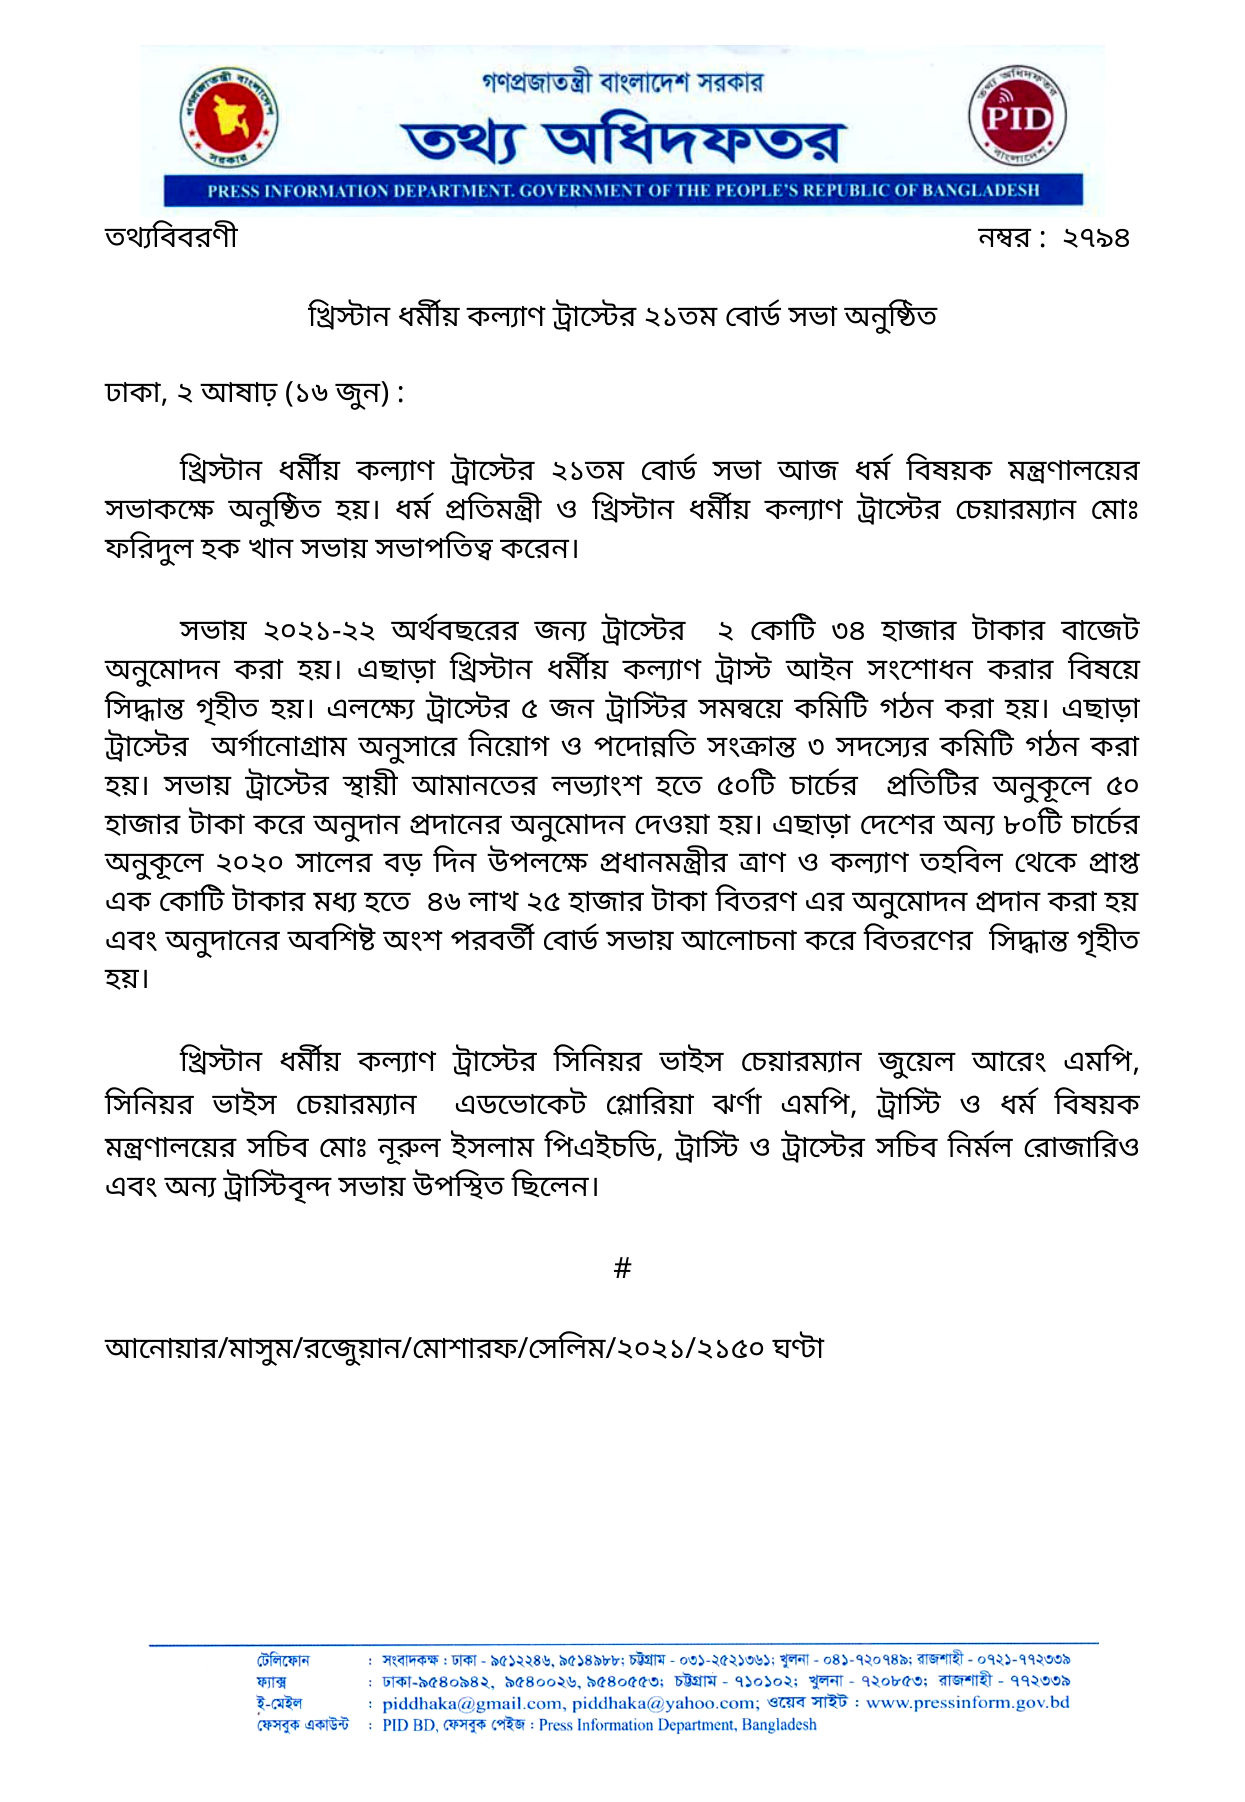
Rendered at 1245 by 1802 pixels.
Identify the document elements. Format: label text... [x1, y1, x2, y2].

text আনোয়ার/মাসুম/রজেুয়ান/মোশারফ/সেলিম/২০২১/২১৫০ ঘণ্টা [105, 1327, 1140, 1370]
text খ্রিস্টান ধর্মীয় কল্যাণ ট্রাস্টের সিনিয়র ভাইস চেয়ারম্যান জুয়েল আরেং এমপি, সিনিয়র ভাইস চেয়ারম্যান এডভোকেট গ্লোরিয়া ঝর্ণা এমপি, ট্রাস্টি ও ধর্ম বিষয়ক মন্ত্রণালয়ের সচিব মোঃ নূরুল ইসলাম পিএইচডি, ট্রাস্টি ও ট্রাস্টের সচিব নির্মল রোজারিও এবং অন্য ট্রাস্টিবৃন্দ সভায় উপস্থিত ছিলেন। [105, 1040, 1140, 1208]
text সভায় ২০২১-২২ অর্থবছরের জন্য ট্রাস্টের ২ কোটি ৩৪ হাজার টাকার বাজেট অনুমোদন করা হয়। এছাড়া খ্রিস্টান ধর্মীয় কল্যাণ ট্রাস্ট আইন সংশোধন করার বিষয়ে সিদ্ধান্ত গৃহীত হয়। এলক্ষ্যে ট্রাস্টের ৫ জন ট্রাস্টির সমন্বয়ে কমিটি গঠন করা হয়। এছাড়া ট্রাস্টের অর্গানোগ্রাম অনুসারে নিয়োগ ও পদোন্নতি সংক্রান্ত ৩ সদস্যের কমিটি গঠন করা হয়। সভায় ট্রাস্টের স্থায়ী আমানতের লভ্যাংশ হতে ৫০টি চার্চের প্রতিটির অনুকূলে ৫০ হাজার টাকা করে অনুদান প্রদানের অনুমোদন দেওয়া হয়। এছাড়া দেশের অন্য ৮০টি চার্চের অনুকূলে ২০২০ সালের বড় দিন উপলক্ষে প্রধানমন্ত্রীর ত্রাণ ও কল্যাণ তহবিল থেকে প্রাপ্ত এক কোটি টাকার মধ্য হতে ৪৬ লাখ ২৫ হাজার টাকা বিতরণ এর অনুমোদন প্রদান করা হয় এবং অনুদানের অবশিষ্ট অংশ পরবর্তী বোর্ড সভায় আলোচনা করে বিতরণের সিদ্ধান্ত গৃহীত হয়। [105, 610, 1140, 1001]
text খ্রিস্টান ধর্মীয় কল্যাণ ট্রাস্টের ২১তম বোর্ড সভা আজ ধর্ম বিষয়ক মন্ত্রণালয়ের সভাকক্ষে অনুষ্ঠিত হয়। ধর্ম প্রতিমন্ত্রী ও খ্রিস্টান ধর্মীয় কল্যাণ ট্রাস্টের চেয়ারম্যান মোঃ ফরিদুল হক খান সভায় সভাপতিত্ব করেন। [105, 454, 1140, 570]
text ঢাকা, ২ আষাঢ় (১৬ জুন) : [105, 371, 1140, 414]
text তথ্যবিবরণী নম্বর : ২৭৯৪ [105, 216, 1140, 259]
text # [105, 1248, 1140, 1287]
text খ্রিস্টান ধর্মীয় কল্যাণ ট্রাস্টের ২১তম বোর্ড সভা অনুষ্ঠিত [105, 299, 1140, 338]
picture [146, 1640, 1099, 1742]
